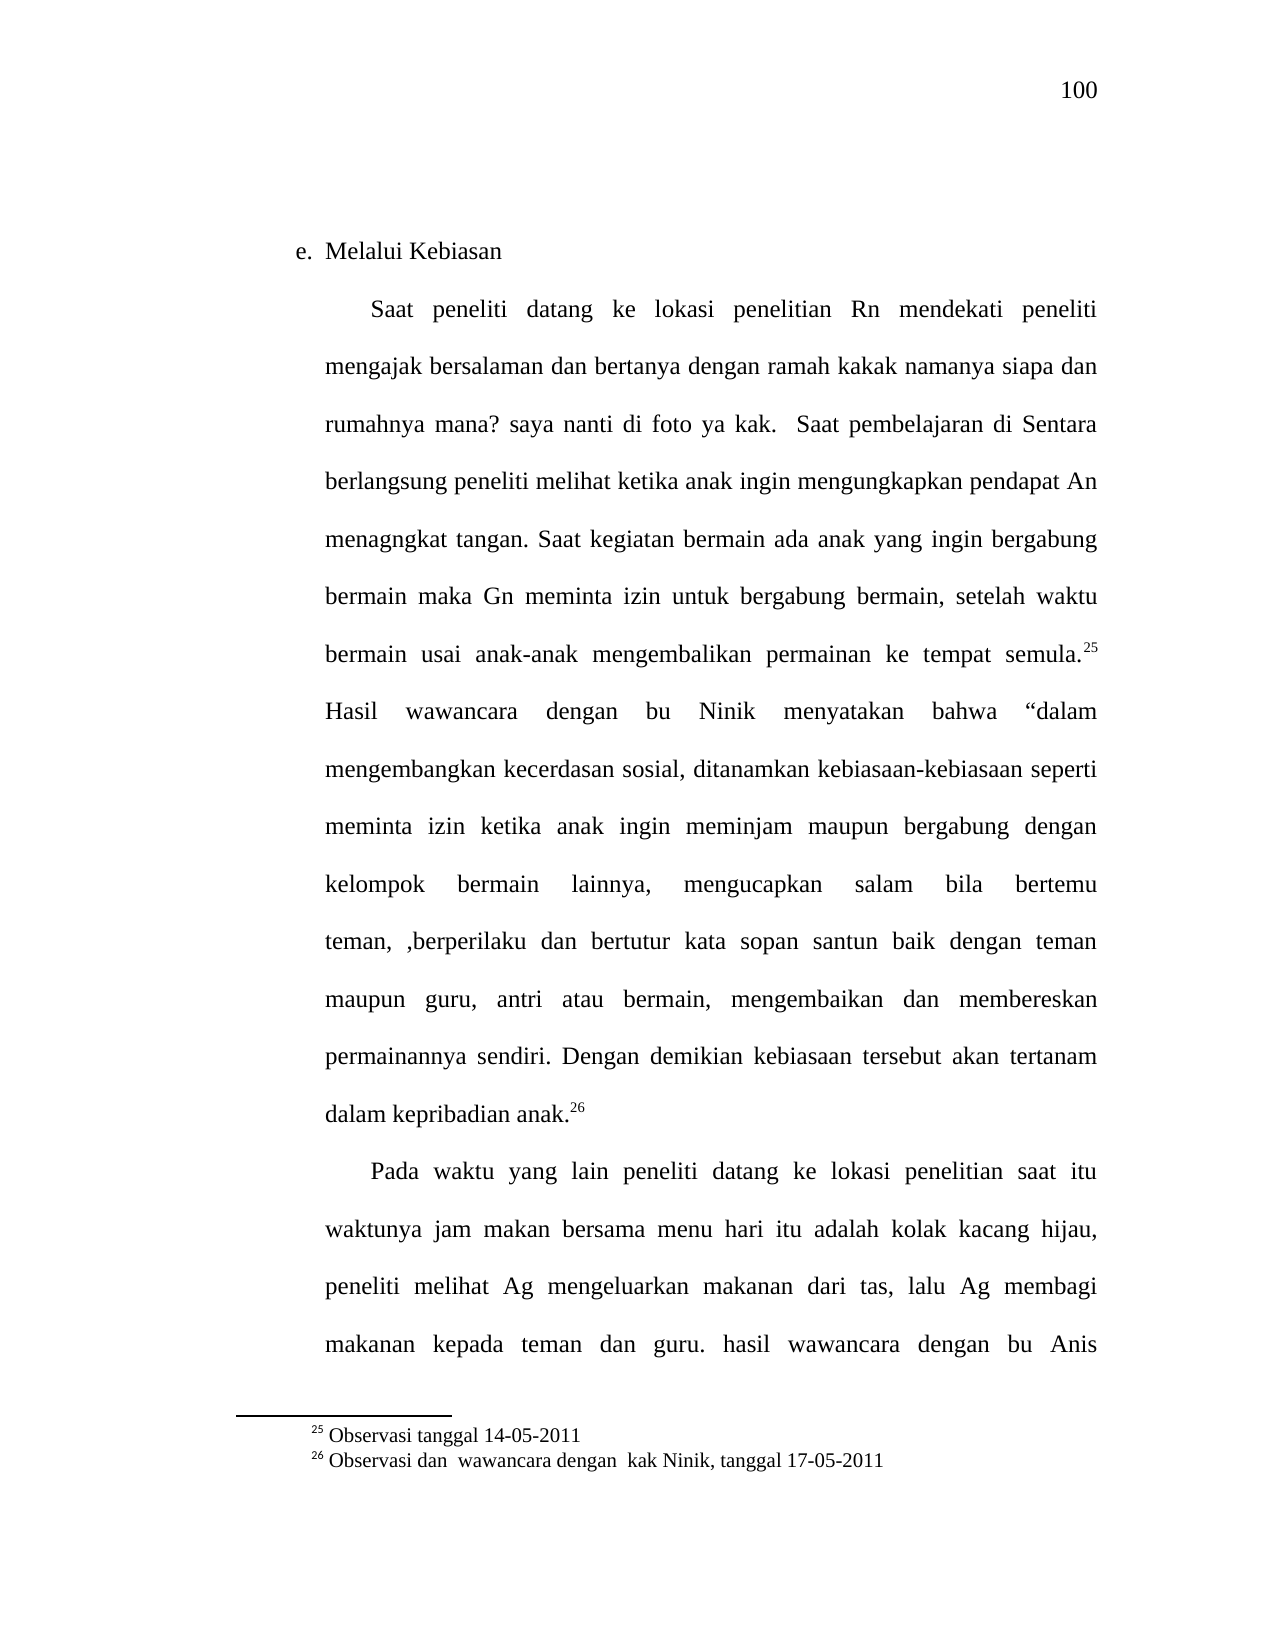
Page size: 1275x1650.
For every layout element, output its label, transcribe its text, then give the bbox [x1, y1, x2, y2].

text Saat peneliti datang ke lokasi penelitian Rn mendekati peneliti mengajak bersalaman dan bertanya dengan ramah kakak namanya siapa dan rumahnya mana? saya nanti di foto ya kak. Saat pembelajaran di Sentara berlangsung peneliti melihat ketika anak ingin mengungkapkan pendapat An menagngkat tangan. Saat kegiatan bermain ada anak yang ingin bergabung bermain maka Gn meminta izin untuk bergabung bermain, setelah waktu bermain usai anak-anak mengembalikan permainan ke tempat semula. Hasil wawancara dengan bu Ninik menyatakan bahwa “dalam mengembangkan kecerdasan sosial, ditanamkan kebiasaan-kebiasaan seperti meminta izin ketika anak ingin meminjam maupun bergabung dengan kelompok bermain lainnya, mengucapkan salam bila bertemu teman, ,berperilaku dan bertutur kata sopan santun baik dengan teman maupun guru, antri atau bermain, mengembaikan dan membereskan permainannya sendiri. Dengan demikian kebiasaan tersebut akan tertanam dalam kepribadian anak. [325, 294, 1098, 1127]
list Melalui Kebiasan [295, 236, 1098, 265]
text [325, 1156, 1098, 1357]
